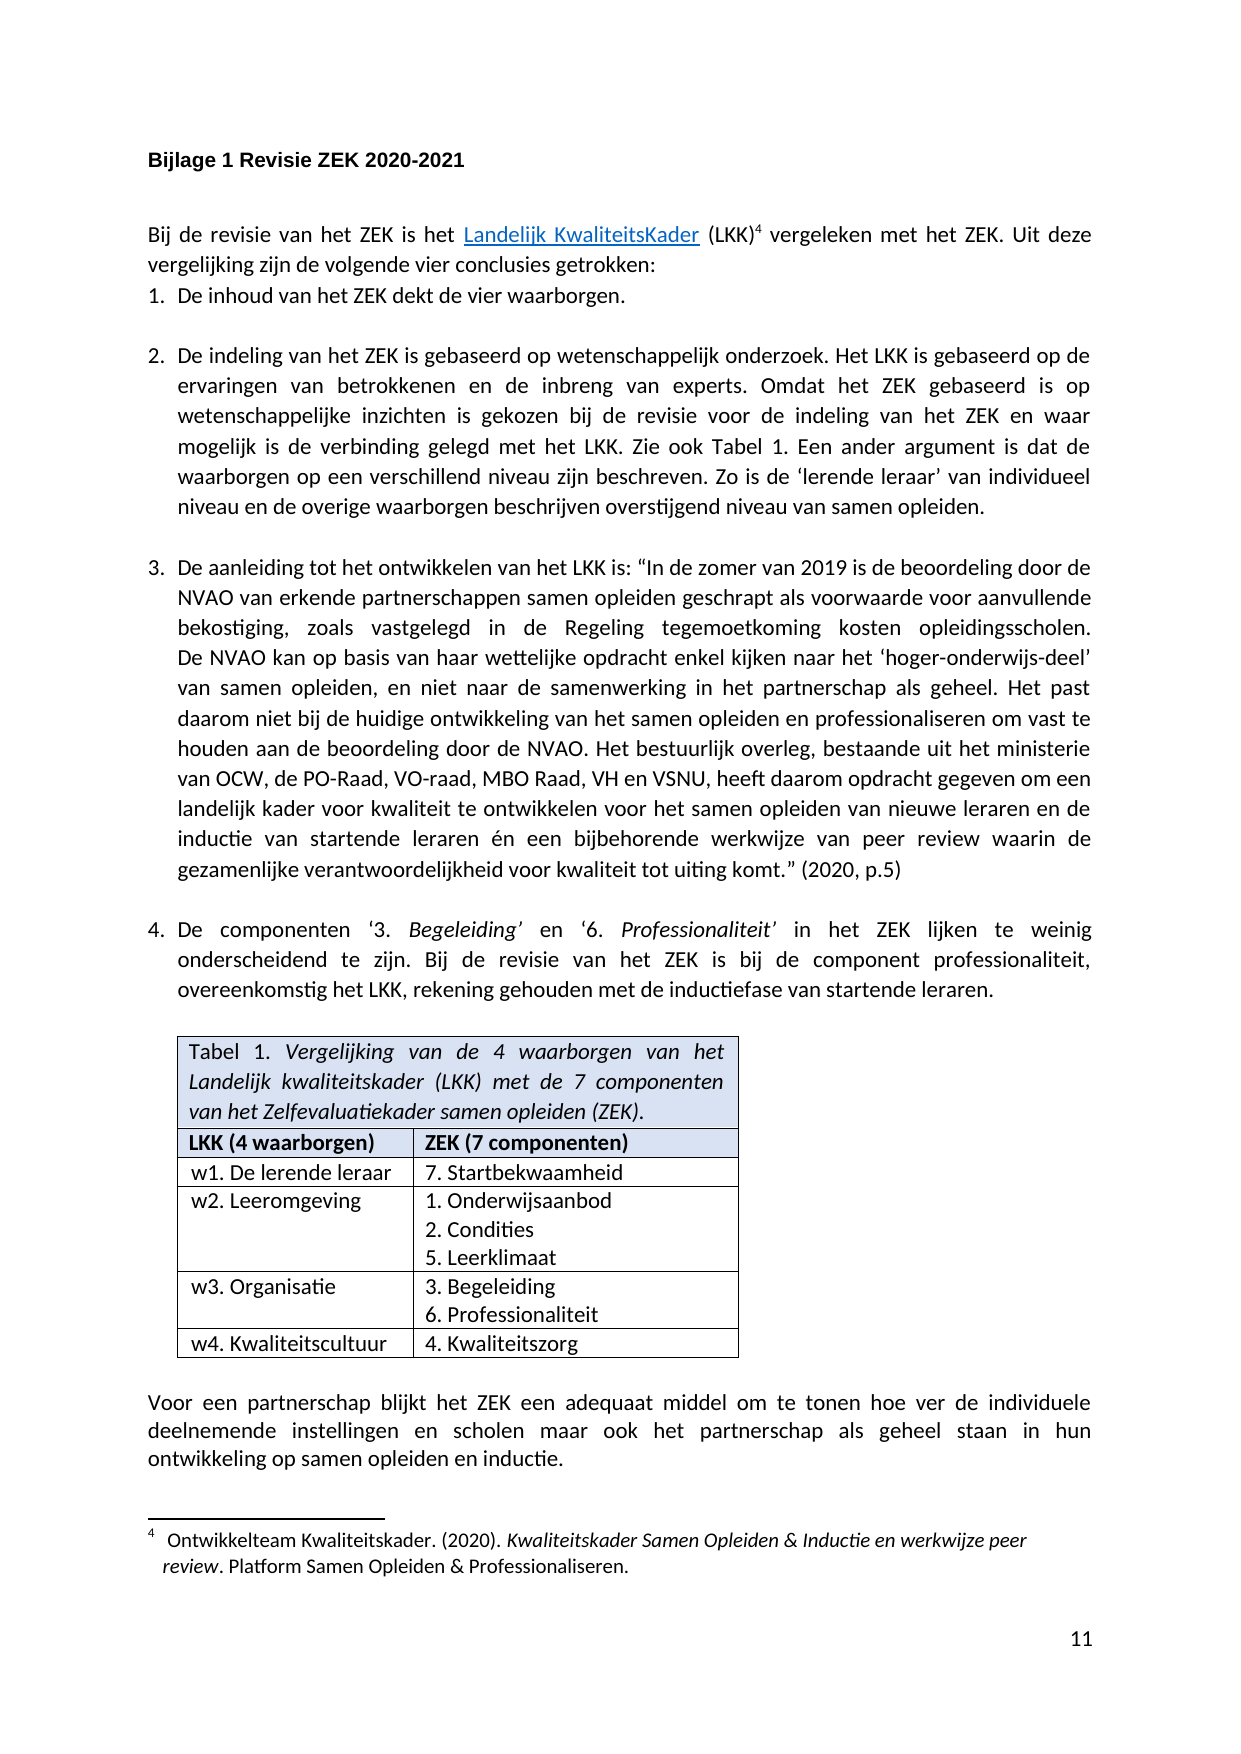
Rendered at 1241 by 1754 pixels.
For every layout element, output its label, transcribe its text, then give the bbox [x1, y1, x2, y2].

text Voor een partnerschap blijkt het ZEK een adequaat middel om te tonen hoe ver de individuele deelnemende instellingen en scholen maar ook het partnerschap als geheel staan in hun ontwikkeling op samen opleiden en inductie. [148, 1388, 1093, 1472]
table_cell 7. Startbekwaamheid [414, 1158, 738, 1186]
text Bijlage 1 Revisie ZEK 2020-2021 [148, 148, 1093, 172]
list De inhoud van het ZEK dekt de vier waarborgen. [148, 281, 1093, 309]
list De aanleiding tot het ontwikkelen van het LKK is: “In de zomer van 2019 is de beoordeling door de NVAO van erkende partnerschappen samen opleiden geschrapt als voorwaarde voor aanvullende bekostiging, zoals vastgelegd in de Regeling tegemoetkoming kosten opleidingsscholen. De NVAO kan op basis van haar wettelijke opdracht enkel kijken naar het ‘hoger-onderwijs-deel’ van samen opleiden, en niet naar de samenwerking in het partnerschap als geheel. Het past daarom niet bij de huidige ontwikkeling van het samen opleiden en professionaliseren om vast te houden aan de beoordeling door de NVAO. Het bestuurlijk overleg, bestaande uit het ministerie van OCW, de PO-Raad, VO-raad, MBO Raad, VH en VSNU, heeft daarom opdracht gegeven om een landelijk kader voor kwaliteit te ontwikkelen voor het samen opleiden van nieuwe leraren en de inductie van startende leraren én een bijbehorende werkwijze van peer review waarin de gezamenlijke verantwoordelijkheid voor kwaliteit tot uiting komt.” (2020, p.5) [148, 553, 1093, 883]
table_cell 3. Begeleiding 6. Professionaliteit [414, 1272, 738, 1328]
table_cell ZEK (7 componenten) [414, 1129, 738, 1157]
table_cell 1. Onderwijsaanbod 2. Condities 5. Leerklimaat [414, 1187, 738, 1271]
table_cell LKK (4 waarborgen) [178, 1129, 413, 1157]
list De indeling van het ZEK is gebaseerd op wetenschappelijk onderzoek. Het LKK is gebaseerd op de ervaringen van betrokkenen en de inbreng van experts. Omdat het ZEK gebaseerd is op wetenschappelijke inzichten is gekozen bij de revisie voor de indeling van het ZEK en waar mogelijk is de verbinding gelegd met het LKK. Zie ook Tabel 1. Een ander argument is dat de waarborgen op een verschillend niveau zijn beschreven. Zo is de ‘lerende leraar’ van individueel niveau en de overige waarborgen beschrijven overstijgend niveau van samen opleiden. [148, 341, 1093, 520]
table_cell w3. Organisatie [178, 1272, 413, 1328]
table_header Tabel 1. Vergelijking van de 4 waarborgen van het Landelijk kwaliteitskader (LKK) met de 7 componenten van het Zelfevaluatiekader samen opleiden (ZEK). [178, 1037, 738, 1127]
table_cell w1. De lerende leraar [178, 1158, 413, 1186]
table_cell w2. Leeromgeving [178, 1187, 413, 1271]
table_cell w4. Kwaliteitscultuur [178, 1329, 413, 1357]
list De componenten ‘3. Begeleiding’ en ‘6. Professionaliteit’ in het ZEK lijken te weinig onderscheidend te zijn. Bij de revisie van het ZEK is bij de component professionaliteit, overeenkomstig het LKK, rekening gehouden met de inductiefase van startende leraren. [148, 915, 1093, 1003]
table_cell 4. Kwaliteitszorg [414, 1329, 738, 1357]
text Bij de revisie van het ZEK is het Landelijk KwaliteitsKader (LKK) vergeleken met het ZEK. Uit deze vergelijking zijn de volgende vier conclusies getrokken: [148, 190, 1093, 278]
